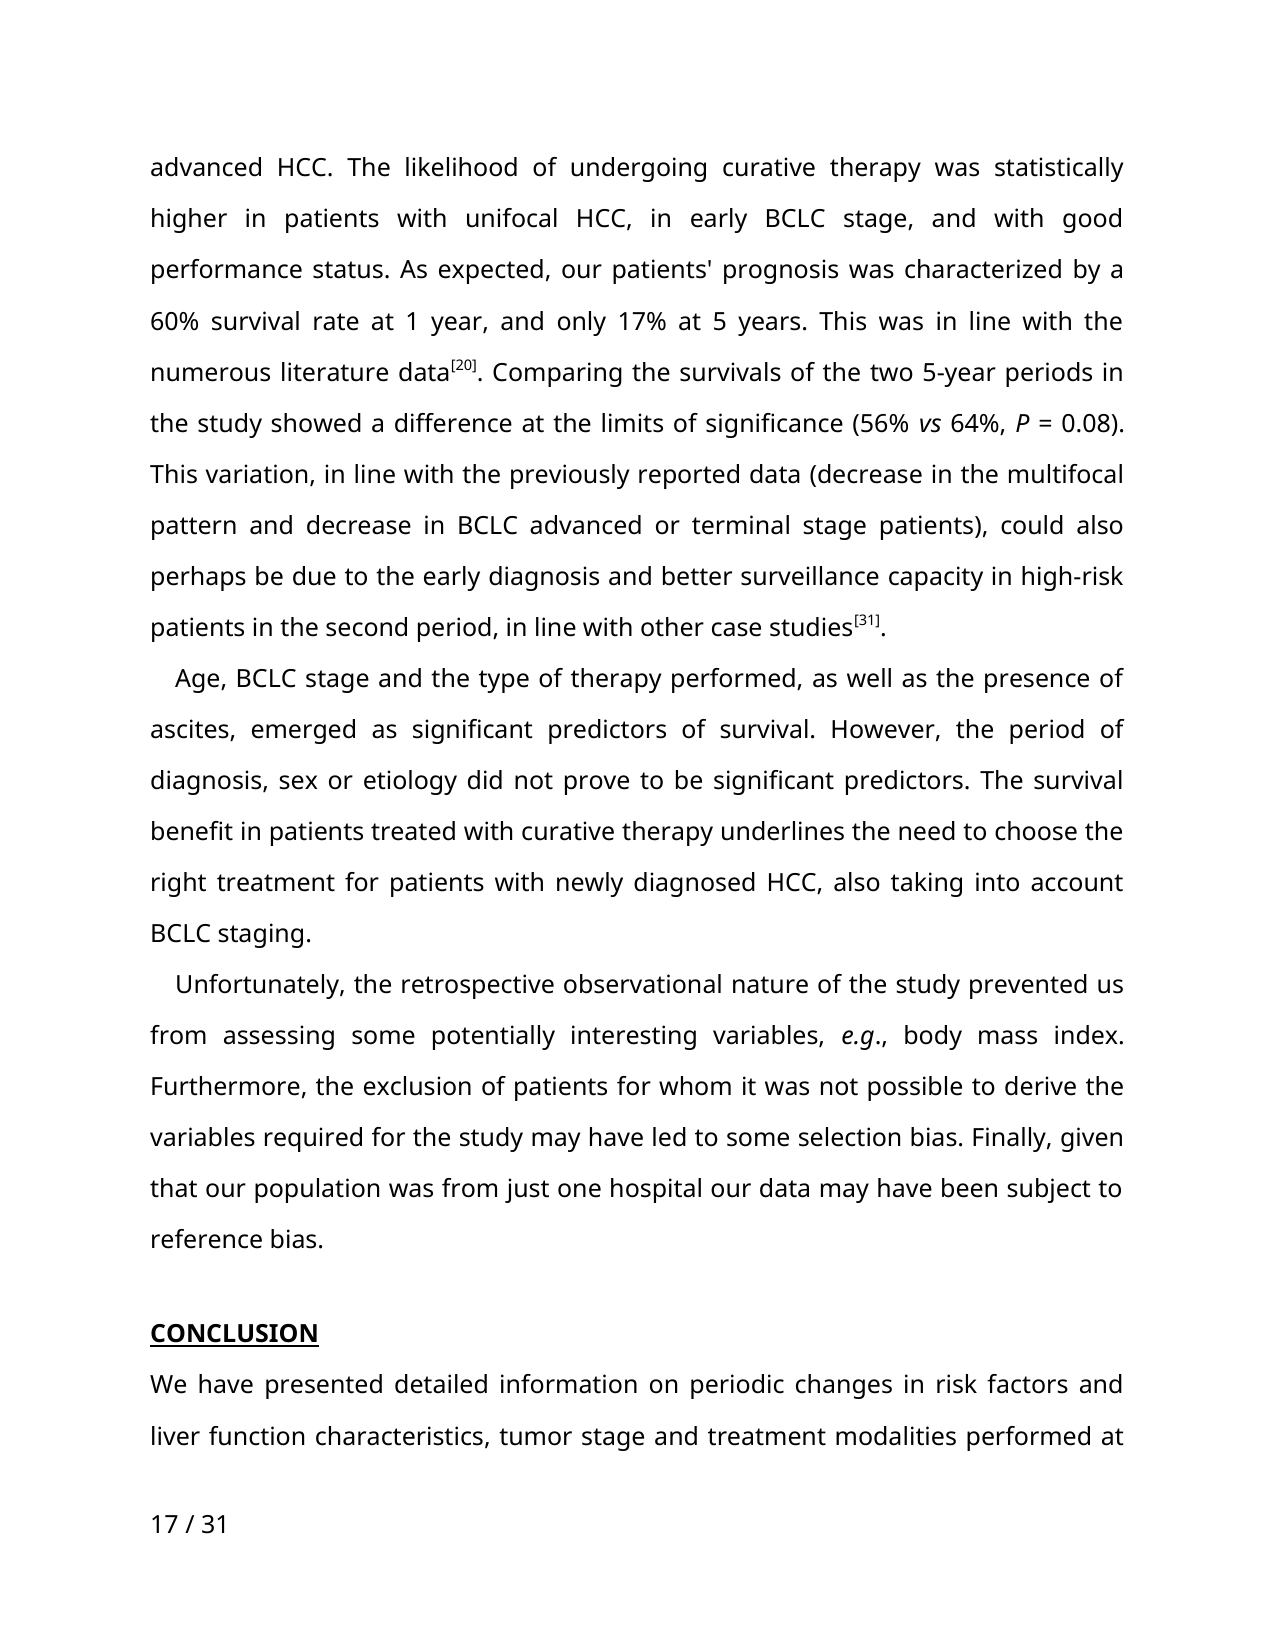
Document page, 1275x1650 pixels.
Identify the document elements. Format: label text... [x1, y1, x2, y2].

text Unfortunately, the retrospective observational nature of the study prevented us from assessing some potentially interesting variables, e.g., body mass index. Furthermore, the exclusion of patients for whom it was not possible to derive the variables required for the study may have led to some selection bias. Finally, given that our population was from just one hospital our data may have been subject to reference bias. [150, 967, 1125, 1256]
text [150, 1367, 1125, 1452]
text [150, 150, 1125, 643]
text Age, BCLC stage and the type of therapy performed, as well as the presence of ascites, emerged as significant predictors of survival. However, the period of diagnosis, sex or etiology did not prove to be significant predictors. The survival benefit in patients treated with curative therapy underlines the need to choose the right treatment for patients with newly diagnosed HCC, also taking into account BCLC staging. [150, 660, 1125, 950]
text CONCLUSION [150, 1316, 1125, 1350]
